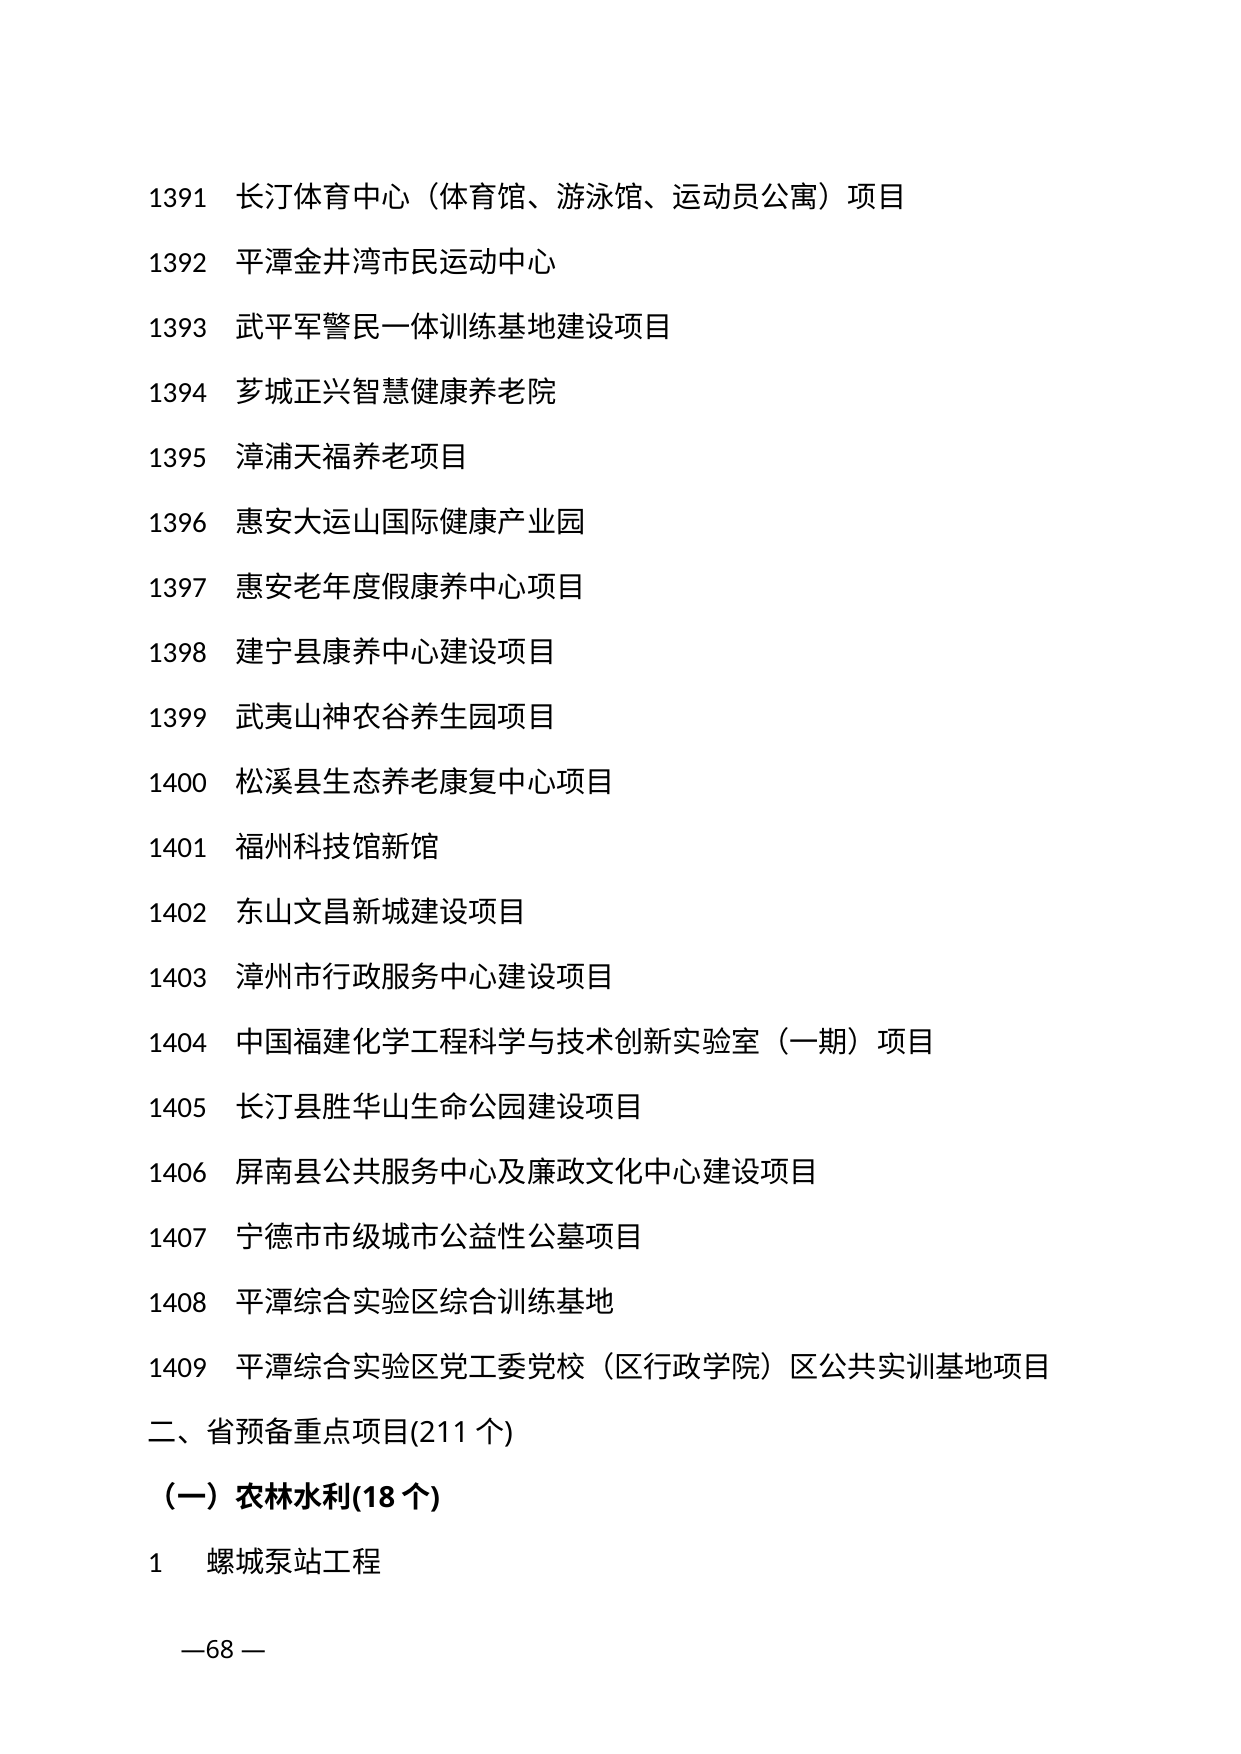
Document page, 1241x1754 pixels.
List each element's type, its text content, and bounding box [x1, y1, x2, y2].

text 1395 漳浦天福养老项目 [148, 422, 1093, 487]
text 1396 惠安大运山国际健康产业园 [148, 487, 1093, 552]
text 1397 惠安老年度假康养中心项目 [148, 552, 1093, 617]
text 1402 东山文昌新城建设项目 [148, 877, 1093, 942]
text 1409 平潭综合实验区党工委党校（区行政学院）区公共实训基地项目 [148, 1332, 1093, 1397]
text 1407 宁德市市级城市公益性公墓项目 [148, 1202, 1093, 1267]
text （一）农林水利(18个) [148, 1462, 1093, 1527]
text 1 螺城泵站工程 [148, 1527, 1093, 1592]
text 1399 武夷山神农谷养生园项目 [148, 682, 1093, 747]
text 1398 建宁县康养中心建设项目 [148, 617, 1093, 682]
text 1393 武平军警民一体训练基地建设项目 [148, 292, 1093, 357]
text 1403 漳州市行政服务中心建设项目 [148, 942, 1093, 1007]
text 1408 平潭综合实验区综合训练基地 [148, 1267, 1093, 1332]
text 1404 中国福建化学工程科学与技术创新实验室（一期）项目 [148, 1007, 1093, 1072]
text 1406 屏南县公共服务中心及廉政文化中心建设项目 [148, 1137, 1093, 1202]
text 1405 长汀县胜华山生命公园建设项目 [148, 1072, 1093, 1137]
text 1400 松溪县生态养老康复中心项目 [148, 747, 1093, 812]
text 1401 福州科技馆新馆 [148, 812, 1093, 877]
text 1394 芗城正兴智慧健康养老院 [148, 357, 1093, 422]
text 1392 平潭金井湾市民运动中心 [148, 227, 1093, 292]
text 二、省预备重点项目(211个) [148, 1397, 1093, 1462]
text 1391 长汀体育中心（体育馆、游泳馆、运动员公寓）项目 [148, 162, 1093, 227]
